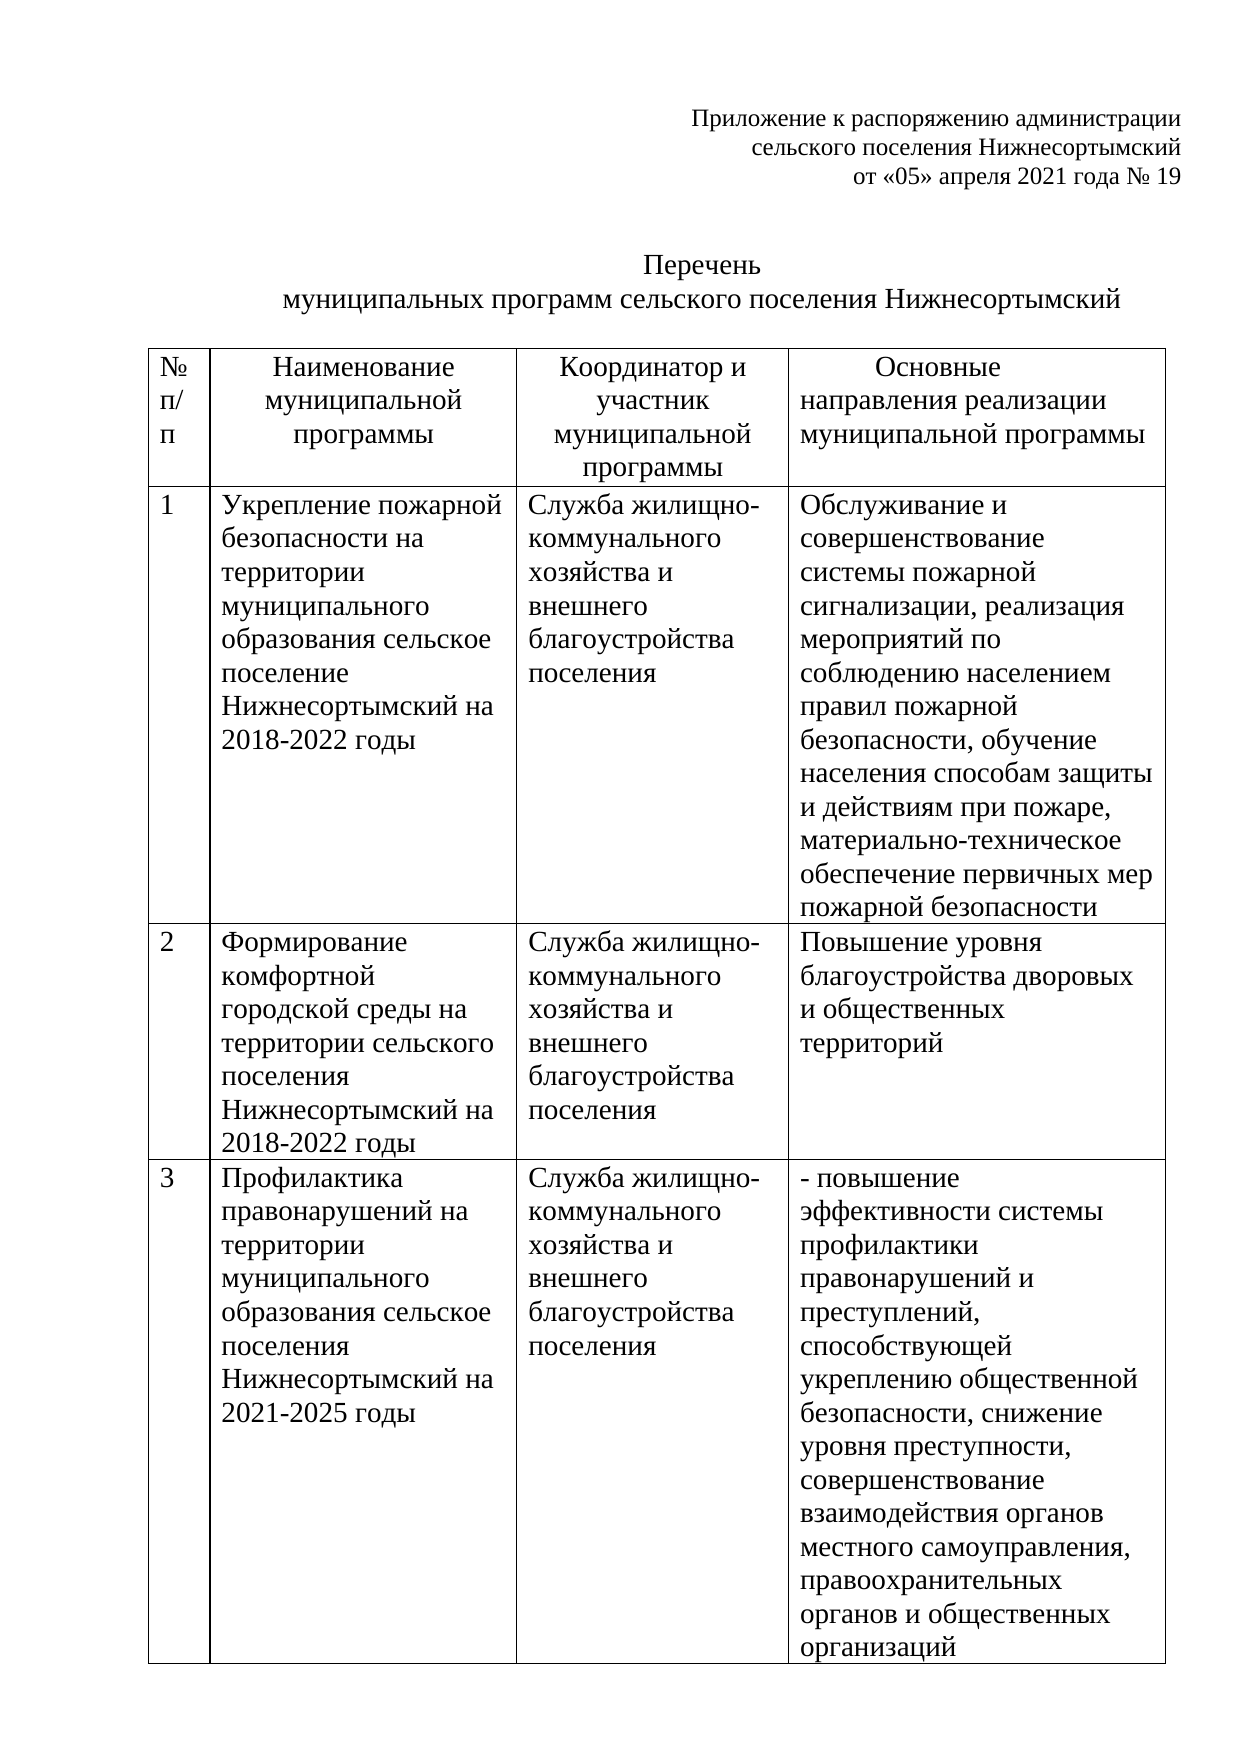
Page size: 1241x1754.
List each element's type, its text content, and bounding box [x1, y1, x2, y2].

table_cell Служба жилищно-коммунального хозяйства и внешнего благоустройства поселения [517, 487, 788, 923]
table_header Координатор и участник муниципальной программы [517, 349, 788, 486]
text Приложение к распоряжению администрации [148, 103, 1181, 132]
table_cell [789, 1160, 1165, 1663]
table_cell 3 [149, 1160, 209, 1663]
table_header Основные направления реализации муниципальной программы [789, 349, 1165, 486]
text муниципальных программ сельского поселения Нижнесортымский [148, 281, 1181, 314]
table_cell 2 [149, 924, 209, 1159]
table_header № п/п [149, 349, 209, 486]
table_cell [517, 1160, 788, 1663]
table_cell Повышение уровня благоустройства дворовых и общественных территорий [789, 924, 1165, 1159]
text сельского поселения Нижнесортымский [148, 132, 1181, 161]
table_cell Укрепление пожарной безопасности на территории муниципального образования сельское поселение Нижнесортымский на 2018-2022 годы [211, 487, 516, 923]
text Перечень [148, 247, 1181, 281]
text от «05» апреля 2021 года № 19 [148, 161, 1181, 190]
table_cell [211, 1160, 516, 1663]
table_header Наименование муниципальной программы [211, 349, 516, 486]
table_cell Обслуживание и совершенствование системы пожарной сигнализации, реализация мероприятий по соблюдению населением правил пожарной безопасности, обучение населения способам защиты и действиям при пожаре, материально-техническое обеспечение первичных мер пожарной безопасности [789, 487, 1165, 923]
table_cell Формирование комфортной городской среды на территории сельского поселения Нижнесортымский на 2018-2022 годы [211, 924, 516, 1159]
table_cell Служба жилищно-коммунального хозяйства и внешнего благоустройства поселения [517, 924, 788, 1159]
table_cell 1 [149, 487, 209, 923]
